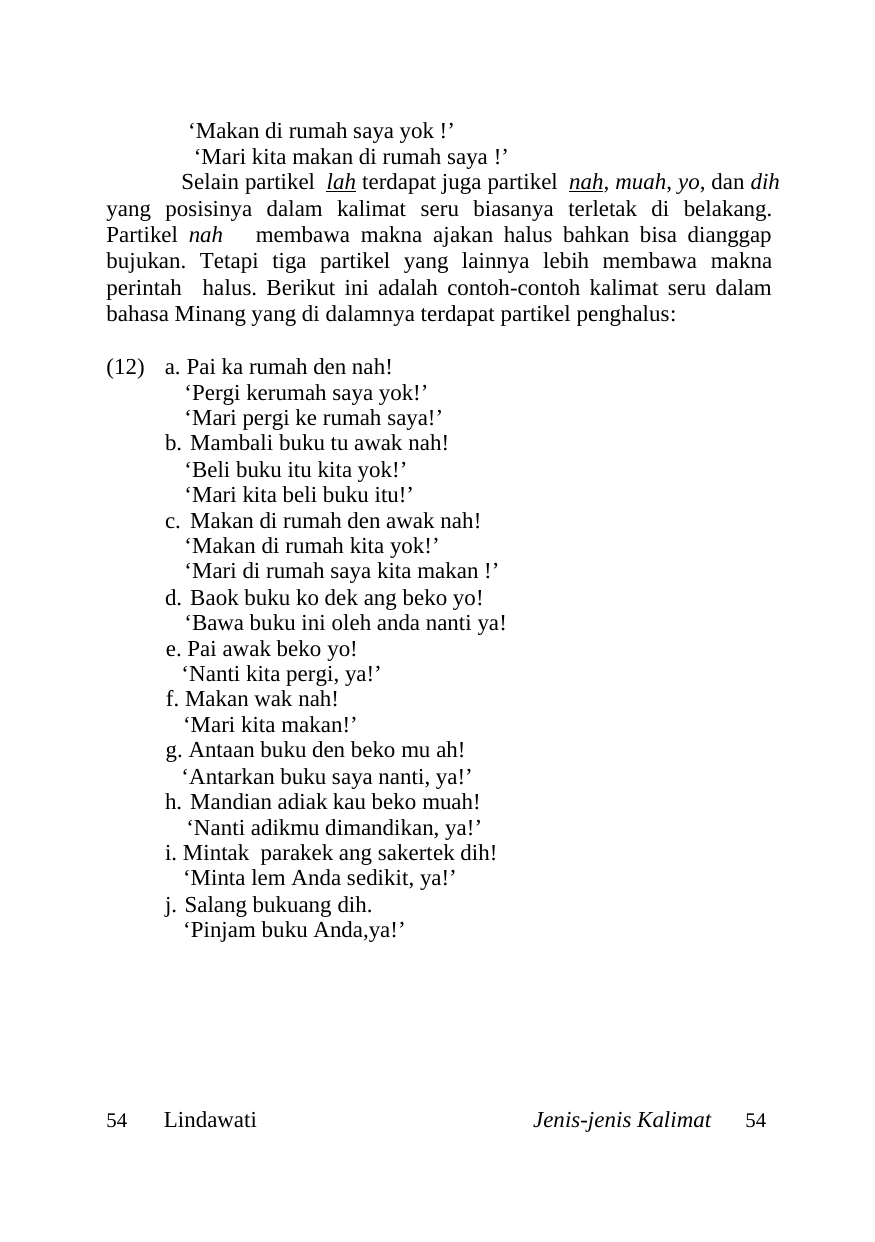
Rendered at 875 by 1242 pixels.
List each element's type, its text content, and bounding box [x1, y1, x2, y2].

text yang posisinya dalam kalimat seru biasanya terletak di belakang. Partikel nah membawa makna ajakan halus bahkan bisa dianggap bujukan. Tetapi tiga partikel yang lainnya lebih membawa makna perintah halus. Berikut ini adalah contoh-contoh kalimat seru dalam bahasa Minang yang di dalamnya terdapat partikel penghalus: [106, 195, 772, 326]
text g. Antaan buku den beko mu ah! [162, 738, 469, 763]
text ‘Mari kita beli buku itu!’ [184, 482, 780, 507]
text Selain partikel lah terdapat juga partikel nah, muah, yo, dan dih [181, 169, 780, 194]
text ‘Mari di rumah saya kita makan !’ [184, 558, 780, 583]
text d. Baok buku ko dek ang beko yo! [165, 584, 780, 610]
text ‘Mari pergi ke rumah saya!’ [184, 406, 780, 431]
text ‘Mari kita makan di rumah saya !’ [193, 143, 780, 169]
text ‘Beli buku itu kita yok!’ [184, 456, 780, 482]
text ‘Minta lem Anda sedikit, ya!’ [183, 866, 780, 891]
text h. Mandian adiak kau beko muah! [165, 789, 780, 814]
text ‘Bawa buku ini oleh anda nanti ya! [184, 610, 780, 635]
text b. Mambali buku tu awak nah! [165, 431, 780, 456]
text (12) a. Pai ka rumah den nah! [106, 353, 396, 379]
text j. Salang bukuang dih. [165, 891, 780, 917]
text ‘Nanti adikmu dimandikan, ya!’ [186, 814, 780, 841]
text ‘Antarkan buku saya nanti, ya!’ [181, 763, 780, 789]
text ‘Mari kita makan!’ [183, 712, 780, 738]
text ‘Makan di rumah saya yok !’ [188, 117, 780, 143]
text ‘Nanti kita pergi, ya!’ [181, 661, 780, 686]
text i. Mintak parakek ang sakertek dih! [165, 841, 780, 866]
text f. Makan wak nah! [166, 686, 780, 711]
text c. Makan di rumah den awak nah! [165, 507, 780, 533]
text ‘Pergi kerumah saya yok!’ [184, 379, 780, 406]
text ‘Pinjam buku Anda,ya!’ [183, 917, 780, 942]
text e. Pai awak beko yo! [166, 635, 780, 661]
text ‘Makan di rumah kita yok!’ [184, 533, 780, 558]
